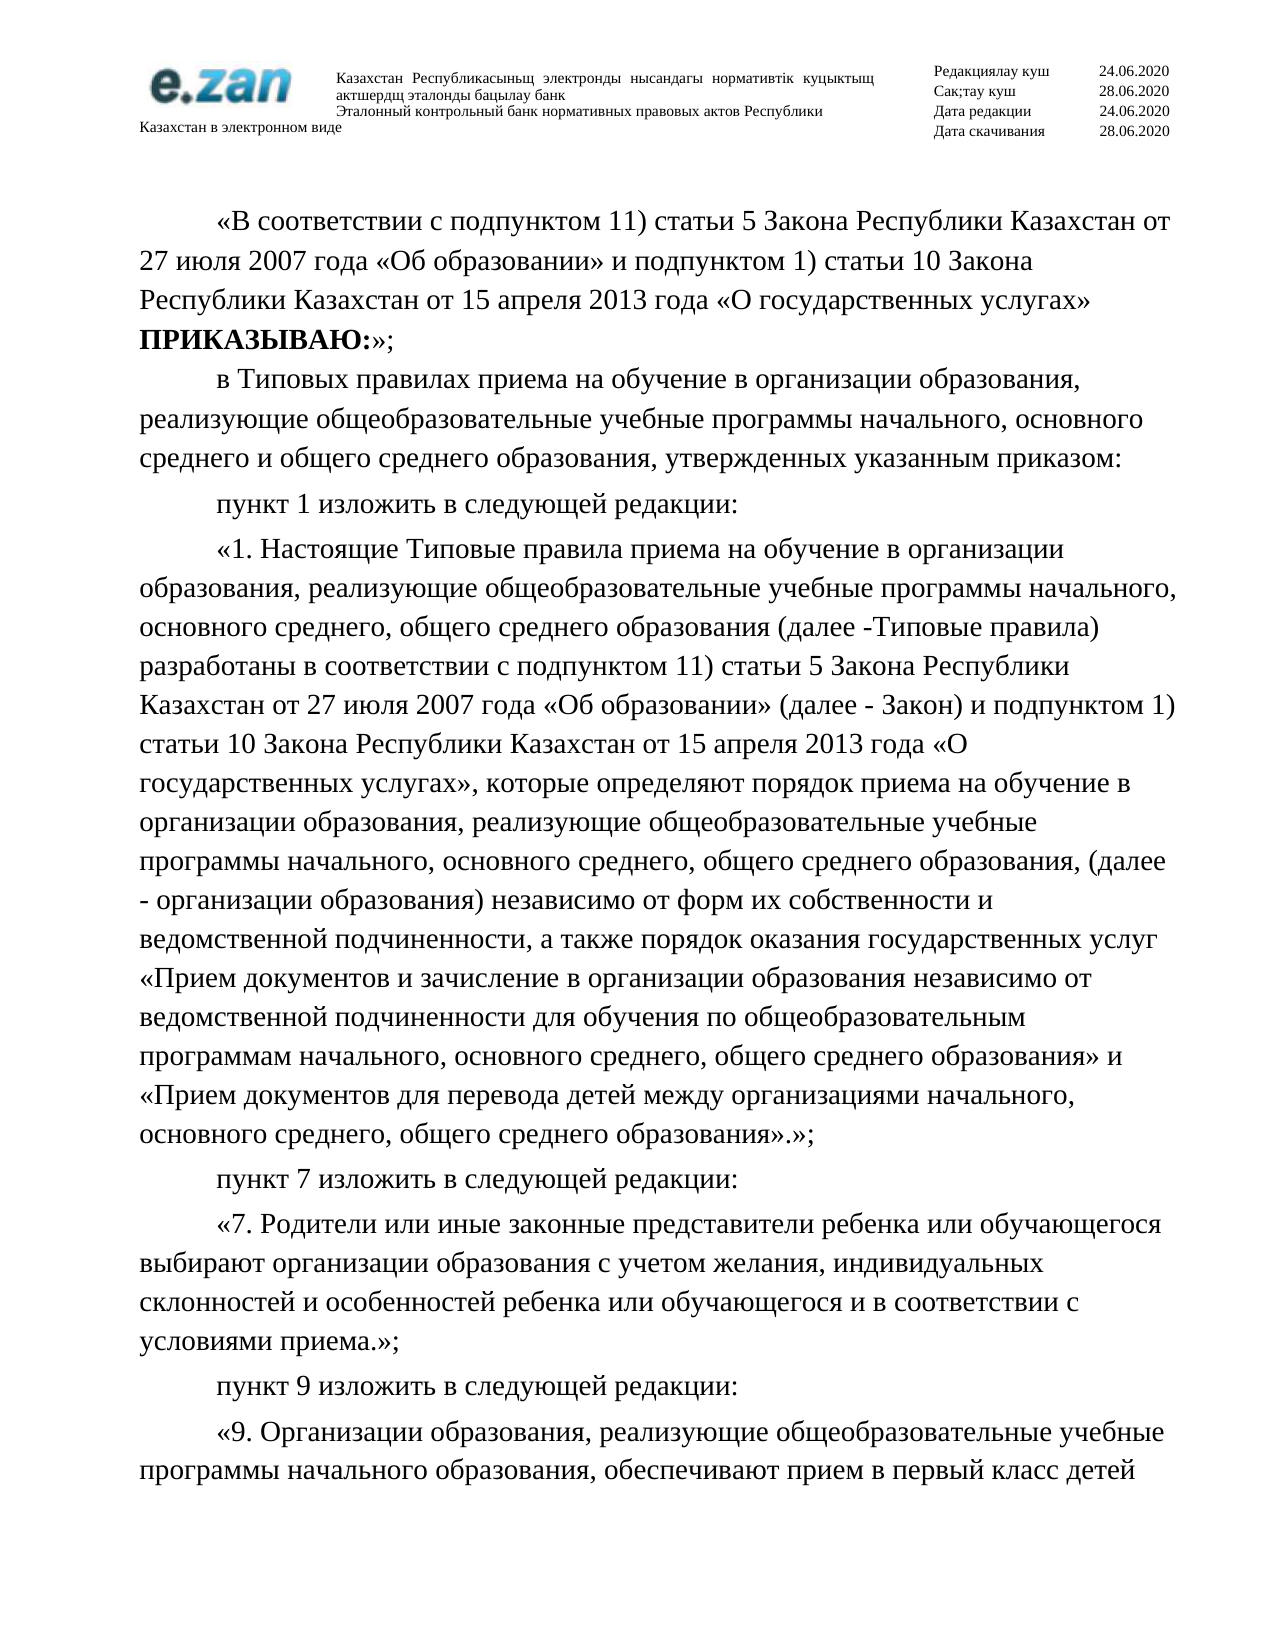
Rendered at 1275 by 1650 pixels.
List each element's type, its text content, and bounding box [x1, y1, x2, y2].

text «В соответствии с подпунктом 11) статьи 5 Закона Республики Казахстан от 27 июля 2007 года «Об образовании» и подпунктом 1) статьи 10 Закона Республики Казахстан от 15 апреля 2013 года «О государственных услугах» ПРИКАЗЫВАЮ:»; [139, 199, 1182, 357]
text пункт 9 изложить в следующей редакции: [139, 1372, 1182, 1402]
text «7. Родители или иные законные представители ребенка или обучающегося выбирают организации образования с учетом желания, индивидуальных склонностей и особенностей ребенка или обучающегося и в соответствии с условиями приема.»; [139, 1202, 1182, 1358]
text «9. Организации образования, реализующие общеобразовательные учебные программы начального образования, обеспечивают прием в первый класс детей [139, 1410, 1182, 1487]
text Эталонный контрольный банк нормативных правовых актов Республики Казахстан в электронном виде [139, 103, 1072, 136]
text пункт 7 изложить в следующей редакции: [139, 1165, 1182, 1194]
text в Типовых правилах приема на обучение в организации образования, реализующие общеобразовательные учебные программы начального, основного среднего и общего среднего образования, утвержденных указанным приказом: [139, 357, 1182, 476]
text пункт 1 изложить в следующей редакции: [139, 490, 1182, 519]
picture [147, 61, 294, 70]
text Казахстан Республикасыньщ электронды нысандагы нормативтiк куцыктыщ актшердщ эталонды бацылау банк [139, 70, 1182, 103]
text «1. Настоящие Типовые правила приема на обучение в организации образования, реализующие общеобразовательные учебные программы начального, основного среднего, общего среднего образования (далее -Типовые правила) разработаны в соответствии с подпунктом 11) статьи 5 Закона Республики Казахстан от 27 июля 2007 года «Об образовании» (далее - Закон) и подпунктом 1) статьи 10 Закона Республики Казахстан от 15 апреля 2013 года «О государственных услугах», которые определяют порядок приема на обучение в организации образования, реализующие общеобразовательные учебные программы начального, основного среднего, общего среднего образования, (далее - организации образования) независимо от форм их собственности и ведомственной подчиненности, а также порядок оказания государственных услуг «Прием документов и зачисление в организации образования независимо от ведомственной подчиненности для обучения по общеобразовательным программам начального, основного среднего, общего среднего образования» и «Прием документов для перевода детей между организациями начального, основного среднего, общего среднего образования».»; [139, 528, 1182, 1151]
